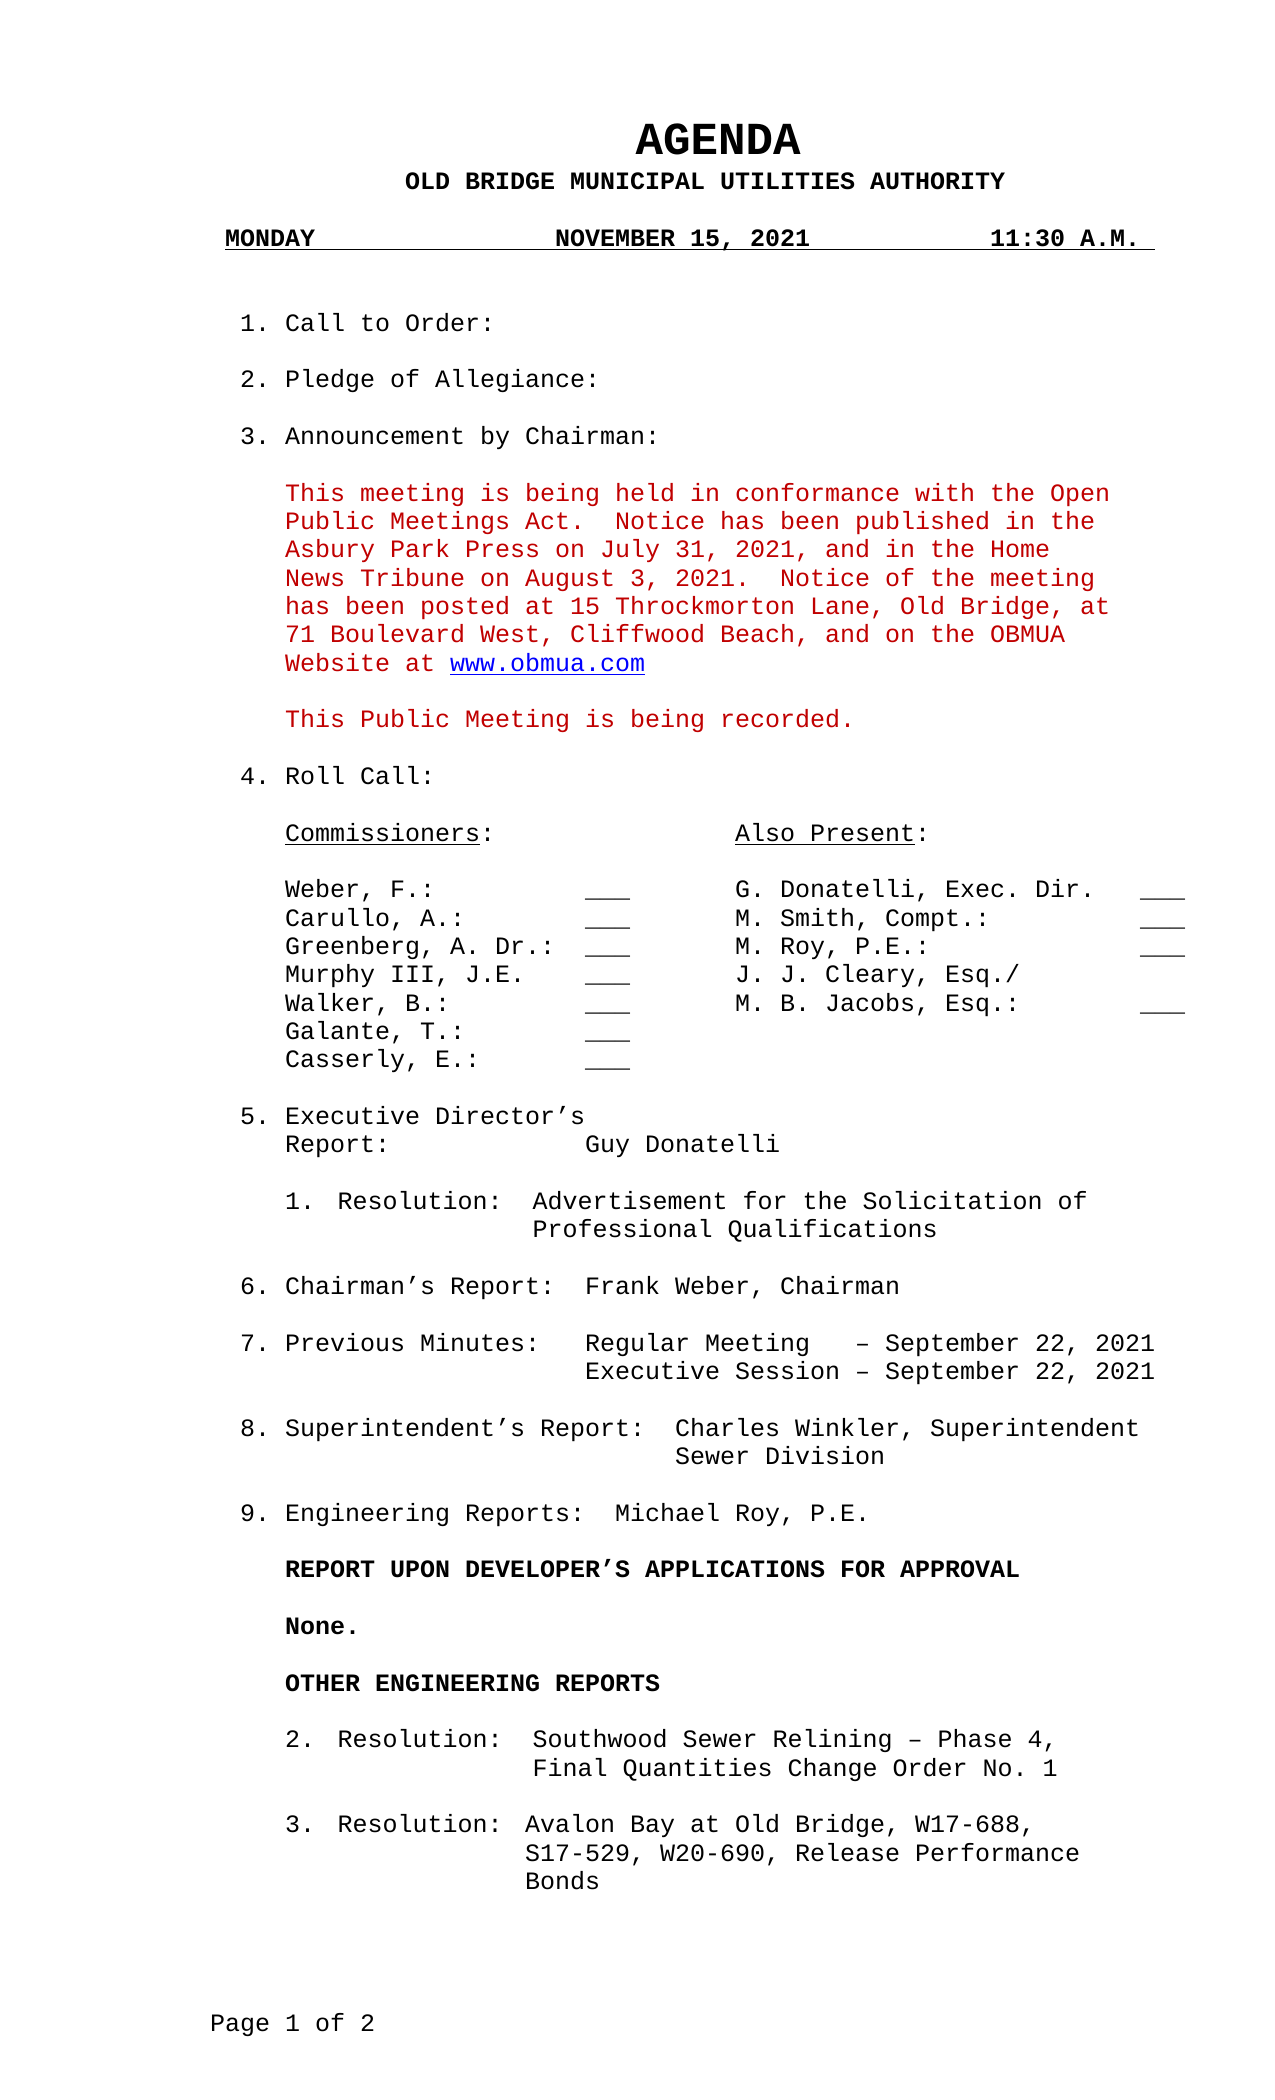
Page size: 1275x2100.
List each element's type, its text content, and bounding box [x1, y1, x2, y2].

list Resolution: Advertisement for the Solicitation of [285, 1189, 1226, 1217]
text None. [210, 1614, 1226, 1642]
text This Public Meeting is being recorded. [210, 707, 1226, 735]
text 1. Call to Order: [210, 310, 1226, 339]
text This meeting is being held in conformance with the Open [210, 480, 1226, 509]
text 4. Roll Call: [210, 764, 1226, 792]
text Weber, F.: ___ G. Donatelli, Exec. Dir. ___ [210, 877, 1226, 905]
text 2. Pledge of Allegiance: [210, 367, 1226, 395]
text 5. Executive Director’s [210, 1104, 1226, 1132]
text 8. Superintendent’s Report: Charles Winkler, Superintendent [210, 1415, 1226, 1444]
text Murphy III, J.E. ___ J. J. Cleary, Esq./ [210, 962, 1226, 990]
text Website at www.obmua.com [210, 650, 1226, 679]
text Walker, B.: ___ M. B. Jacobs, Esq.: ___ [210, 990, 1226, 1019]
text Greenberg, A. Dr.: ___ M. Roy, P.E.: ___ [210, 934, 1226, 962]
text Carullo, A.: ___ M. Smith, Compt.: ___ [210, 905, 1226, 934]
list S17-529, W20-690, Release Performance [510, 1840, 1226, 1869]
list Resolution: Southwood Sewer Relining – Phase 4, [285, 1727, 1226, 1755]
text MONDAY NOVEMBER 15, 2021 11:30 A.M. [210, 225, 1226, 254]
text 6. Chairman’s Report: Frank Weber, Chairman [210, 1274, 1226, 1302]
text 7. Previous Minutes: Regular Meeting – September 22, 2021 [210, 1330, 1226, 1359]
text Public Meetings Act. Notice has been published in the [210, 509, 1226, 537]
text Casserly, E.: ___ [210, 1047, 1226, 1075]
list Professional Qualifications [322, 1217, 1226, 1245]
text REPORT UPON DEVELOPER’S APPLICATIONS FOR APPROVAL [210, 1557, 1226, 1585]
text Commissioners: Also Present: [210, 820, 1226, 849]
text 3. Announcement by Chairman: [210, 424, 1226, 452]
text Report: Guy Donatelli [210, 1132, 1226, 1160]
list Final Quantities Change Order No. 1 [322, 1755, 1226, 1784]
text OLD BRIDGE MUNICIPAL UTILITIES AUTHORITY [210, 169, 1226, 197]
text has been posted at 15 Throckmorton Lane, Old Bridge, at [210, 594, 1226, 622]
list Bonds [510, 1869, 1226, 1897]
text Page 1 of 2 [210, 2010, 1226, 2039]
list Resolution: Avalon Bay at Old Bridge, W17-688, [285, 1812, 1226, 1840]
text Asbury Park Press on July 31, 2021, and in the Home News Tribune on August 3, 2021. Notice of the meeting [210, 537, 1226, 594]
text Executive Session – September 22, 2021 [210, 1359, 1226, 1387]
text 71 Boulevard West, Cliffwood Beach, and on the OBMUA [210, 622, 1226, 650]
text OTHER ENGINEERING REPORTS [210, 1670, 1226, 1699]
text Galante, T.: ___ [210, 1019, 1226, 1047]
text Sewer Division [210, 1444, 1226, 1472]
text 9. Engineering Reports: Michael Roy, P.E. [210, 1500, 1226, 1529]
text AGENDA [210, 117, 1226, 169]
